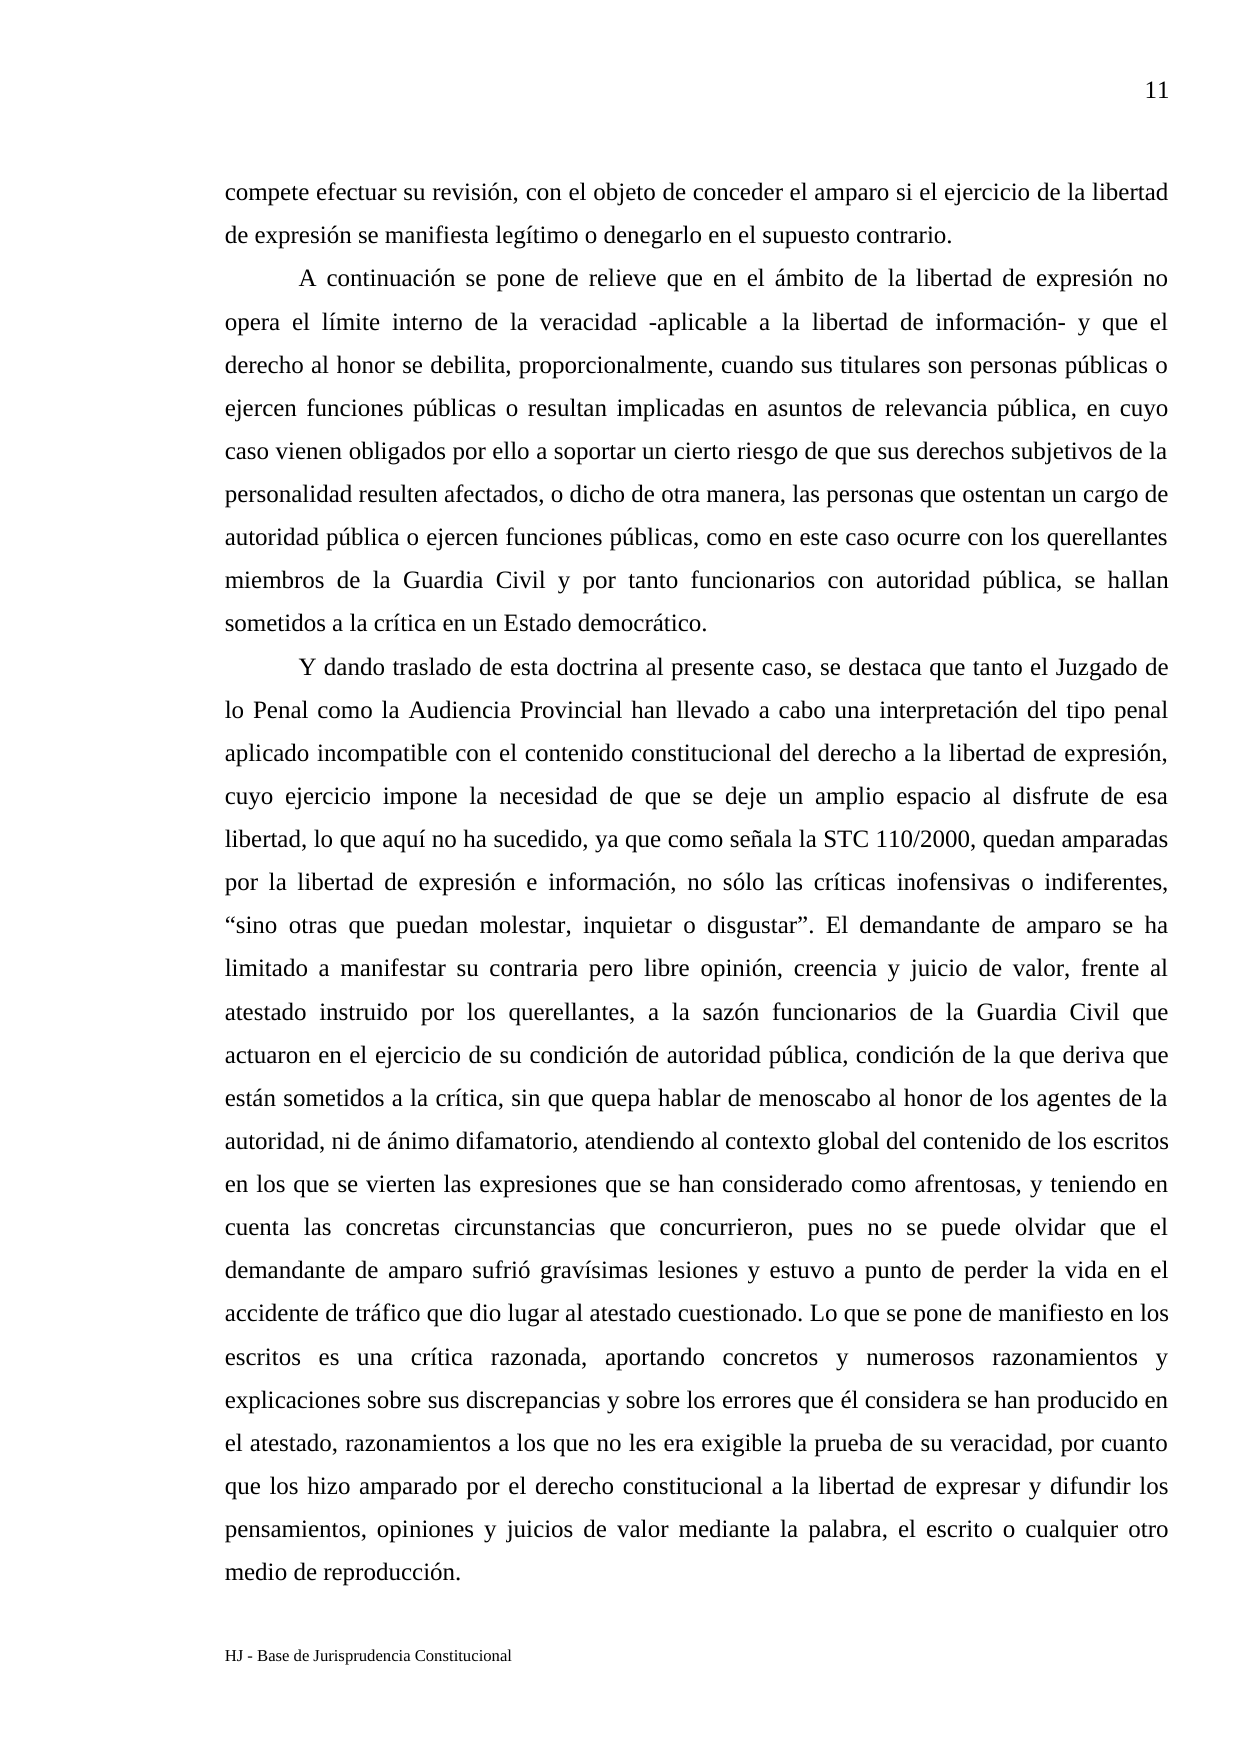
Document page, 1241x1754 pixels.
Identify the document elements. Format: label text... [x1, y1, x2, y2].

text Y dando traslado de esta doctrina al presente caso, se destaca que tanto el Juzgado de lo Penal como la Audiencia Provincial han llevado a cabo una interpretación del tipo penal aplicado incompatible con el contenido constitucional del derecho a la libertad de expresión, cuyo ejercicio impone la necesidad de que se deje un amplio espacio al disfrute de esa libertad, lo que aquí no ha sucedido, ya que como señala la STC 110/2000, quedan amparadas por la libertad de expresión e información, no sólo las críticas inofensivas o indiferentes, “sino otras que puedan molestar, inquietar o disgustar”. El demandante de amparo se ha limitado a manifestar su contraria pero libre opinión, creencia y juicio de valor, frente al atestado instruido por los querellantes, a la sazón funcionarios de la Guardia Civil que actuaron en el ejercicio de su condición de autoridad pública, condición de la que deriva que están sometidos a la crítica, sin que quepa hablar de menoscabo al honor de los agentes de la autoridad, ni de ánimo difamatorio, atendiendo al contexto global del contenido de los escritos en los que se vierten las expresiones que se han considerado como afrentosas, y teniendo en cuenta las concretas circunstancias que concurrieron, pues no se puede olvidar que el demandante de amparo sufrió gravísimas lesiones y estuvo a punto de perder la vida en el accidente de tráfico que dio lugar al atestado cuestionado. Lo que se pone de manifiesto en los escritos es una crítica razonada, aportando concretos y numerosos razonamientos y explicaciones sobre sus discrepancias y sobre los errores que él considera se han producido en el atestado, razonamientos a los que no les era exigible la prueba de su veracidad, por cuanto que los hizo amparado por el derecho constitucional a la libertad de expresar y difundir los pensamientos, opiniones y juicios de valor mediante la palabra, el escrito o cualquier otro medio de reproducción. [224, 652, 1169, 1586]
text A continuación se pone de relieve que en el ámbito de la libertad de expresión no opera el límite interno de la veracidad -aplicable a la libertad de información- y que el derecho al honor se debilita, proporcionalmente, cuando sus titulares son personas públicas o ejercen funciones públicas o resultan implicadas en asuntos de relevancia pública, en cuyo caso vienen obligados por ello a soportar un cierto riesgo de que sus derechos subjetivos de la personalidad resulten afectados, o dicho de otra manera, las personas que ostentan un cargo de autoridad pública o ejercen funciones públicas, como en este caso ocurre con los querellantes miembros de la Guardia Civil y por tanto funcionarios con autoridad pública, se hallan sometidos a la crítica en un Estado democrático. [224, 263, 1169, 637]
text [224, 177, 1169, 249]
